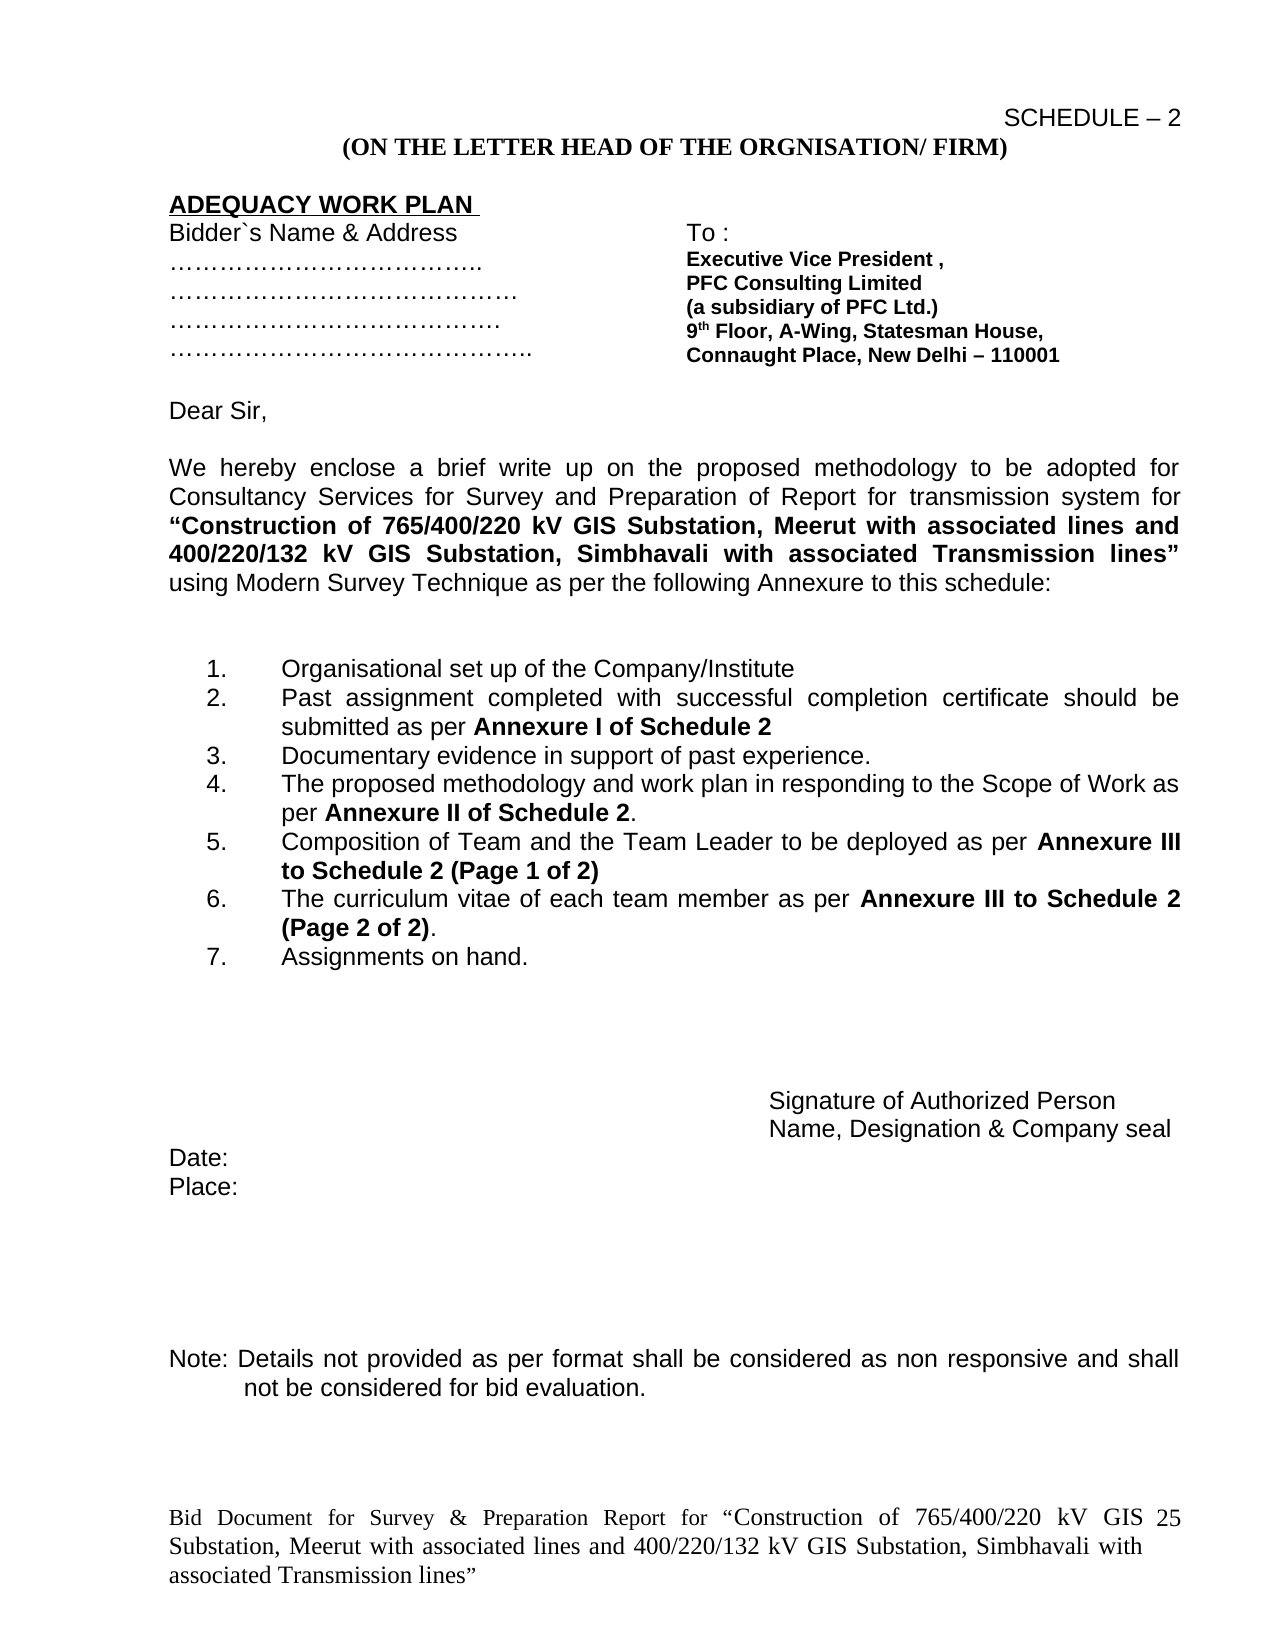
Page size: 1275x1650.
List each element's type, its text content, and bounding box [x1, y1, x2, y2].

list The curriculum vitae of each team member as per Annexure III to Schedule 2 (Page 2 of 2). [206, 884, 1181, 942]
text Place: [169, 1172, 1181, 1201]
text Signature of Authorized Person [169, 1086, 1181, 1114]
text Dear Sir, [169, 396, 1181, 424]
table_header Bidder`s Name & Address ……………………………….. …………………………………… …………………………………. …………………………………….. [158, 219, 675, 367]
text ADEQUACY WORK PLAN [169, 190, 1181, 218]
list Composition of Team and the Team Leader to be deployed as per Annexure III to Schedule 2 (Page 1 of 2) [206, 827, 1181, 884]
list Organisational set up of the Company/Institute [206, 654, 1181, 683]
subtitle (ON THE LETTER HEAD OF THE ORGNISATION/ FIRM) [169, 132, 1181, 161]
list Documentary evidence in support of past experience. [206, 741, 1181, 769]
text SCHEDULE – 2 [169, 103, 1181, 132]
list Past assignment completed with successful completion certificate should be submitted as per Annexure I of Schedule 2 [206, 683, 1181, 741]
text Date: [169, 1143, 1181, 1172]
text We hereby enclose a brief write up on the proposed methodology to be adopted for Consultancy Services for Survey and Preparation of Report for transmission system for “Construction of 765/400/220 kV GIS Substation, Meerut with associated lines and 400/220/132 kV GIS Substation, Simbhavali with associated Transmission lines” using Modern Survey Technique as per the following Annexure to this schedule: [169, 453, 1181, 597]
list Assignments on hand. [206, 942, 1181, 971]
text Note: Details not provided as per format shall be considered as non responsive and shall not be considered for bid evaluation. [169, 1344, 1181, 1402]
list The proposed methodology and work plan in responding to the Scope of Work as per Annexure II of Schedule 2. [206, 769, 1181, 827]
table_header To : Executive Vice President , PFC Consulting Limited (a subsidiary of PFC Ltd.) 9th Floor, A-Wing, Statesman House, Connaught Place, New Delhi – 110001 [675, 219, 1192, 367]
text Name, Designation & Company seal [169, 1114, 1181, 1143]
